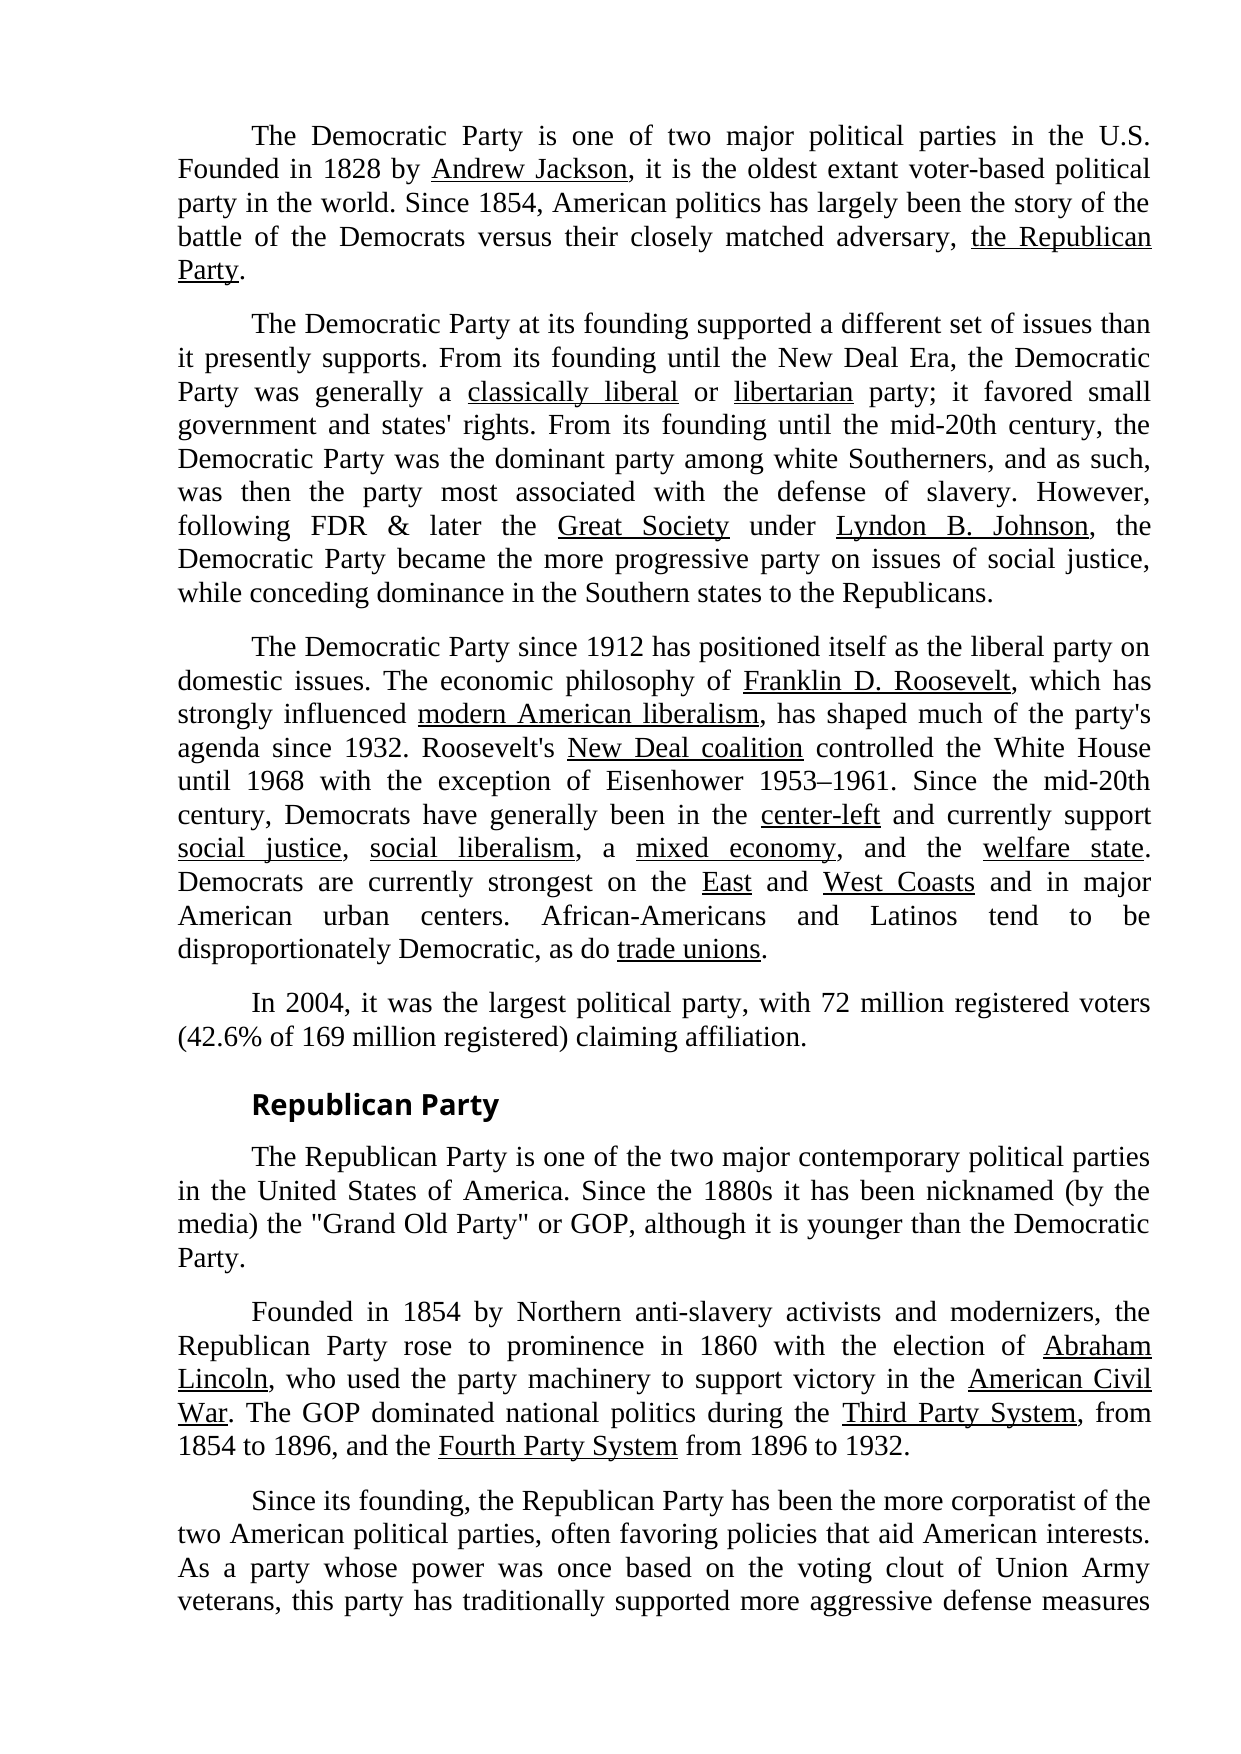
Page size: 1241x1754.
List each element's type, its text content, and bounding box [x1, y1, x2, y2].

text The Democratic Party is one of two major political parties in the U.S. Founded in 1828 by Andrew Jackson, it is the oldest extant voter-based political party in the world. Since 1854, American politics has largely been the story of the battle of the Democrats versus their closely matched adversary, the Republican Party. [177, 118, 1152, 286]
text The Democratic Party since 1912 has positioned itself as the liberal party on domestic issues. The economic philosophy of Franklin D. Roosevelt, which has strongly influenced modern American liberalism, has shaped much of the party's agenda since 1932. Roosevelt's New Deal coalition controlled the White House until 1968 with the exception of Eisenhower 1953–1961. Since the mid-20th century, Democrats have generally been in the center-left and currently support social justice, social liberalism, a mixed economy, and the welfare state. Democrats are currently strongest on the East and West Coasts and in major American urban centers. African-Americans and Latinos tend to be disproportionately Democratic, as do trade unions. [177, 629, 1152, 965]
text The Republican Party is one of the two major contemporary political parties in the United States of America. Since the 1880s it has been nicknamed (by the media) the "Grand Old Party" or GOP, although it is younger than the Democratic Party. [177, 1139, 1152, 1273]
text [177, 1483, 1152, 1617]
text In 2004, it was the largest political party, with 72 million registered voters (42.6% of 169 million registered) claiming affiliation. [177, 986, 1152, 1053]
text The Democratic Party at its founding supported a different set of issues than it presently supports. From its founding until the New Deal Era, the Democratic Party was generally a classically liberal or libertarian party; it favored small government and states' rights. From its founding until the mid-20th century, the Democratic Party was the dominant party among white Southerners, and as such, was then the party most associated with the defense of slavery. However, following FDR & later the Great Society under Lyndon B. Johnson, the Democratic Party became the more progressive party on issues of social justice, while conceding dominance in the Southern states to the Republicans. [177, 307, 1152, 608]
text Founded in 1854 by Northern anti-slavery activists and modernizers, the Republican Party rose to prominence in 1860 with the election of Abraham Lincoln, who used the party machinery to support victory in the American Civil War. The GOP dominated national politics during the Third Party System, from 1854 to 1896, and the Fourth Party System from 1896 to 1932. [177, 1294, 1152, 1462]
subtitle Republican Party [177, 1084, 1152, 1124]
